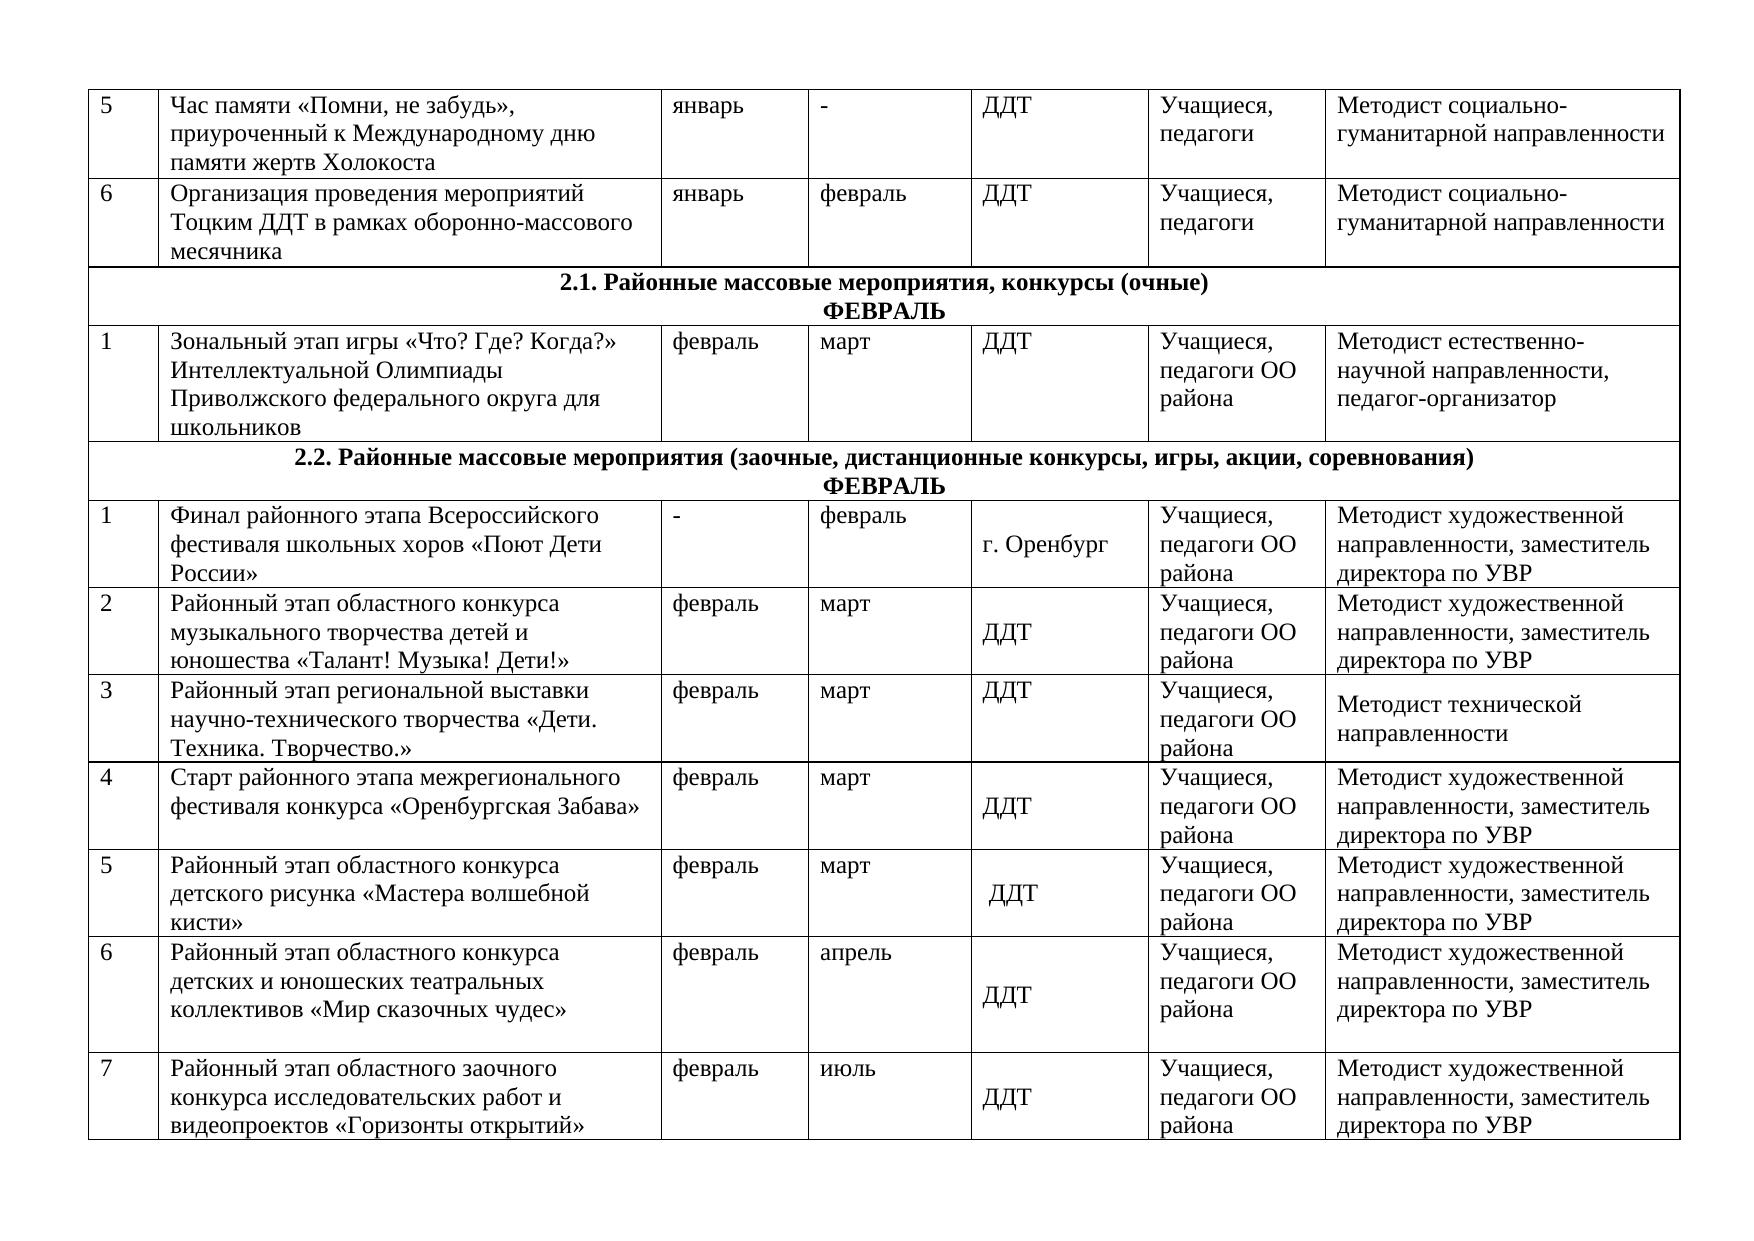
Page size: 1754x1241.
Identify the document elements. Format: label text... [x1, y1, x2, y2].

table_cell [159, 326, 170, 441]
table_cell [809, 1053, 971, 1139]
table_cell январь [662, 90, 808, 177]
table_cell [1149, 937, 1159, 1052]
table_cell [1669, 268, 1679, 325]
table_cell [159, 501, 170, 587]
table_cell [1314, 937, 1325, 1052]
table_cell март [809, 326, 971, 441]
table_cell ДДТ [972, 850, 1148, 936]
table_cell Учащиеся, педагоги ОО района [1149, 326, 1325, 441]
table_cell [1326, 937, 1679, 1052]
table_cell март [809, 588, 971, 674]
table_cell ДДТ [972, 326, 1148, 441]
table_cell февраль [662, 763, 808, 849]
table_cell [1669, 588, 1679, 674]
table_cell 1 [89, 326, 158, 441]
table_cell 5 [89, 850, 158, 936]
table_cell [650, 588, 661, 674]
table_cell февраль [662, 937, 808, 1052]
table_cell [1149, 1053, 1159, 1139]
table_cell 1 [89, 501, 158, 587]
table_cell ДДТ [972, 588, 1148, 674]
table_cell - [809, 90, 971, 177]
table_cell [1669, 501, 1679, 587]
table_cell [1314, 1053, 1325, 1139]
table_cell Старт районного этапа межрегионального фестиваля конкурса «Оренбургская Забава» [159, 763, 661, 849]
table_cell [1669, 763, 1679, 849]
table_cell январь [662, 179, 808, 266]
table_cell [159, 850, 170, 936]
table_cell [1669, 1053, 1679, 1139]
table_cell Учащиеся, педагоги [1149, 90, 1325, 177]
table_cell 6 [89, 179, 158, 266]
table_cell - [662, 501, 808, 587]
table_cell март [809, 675, 971, 761]
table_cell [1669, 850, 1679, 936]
table_cell 3 [89, 675, 158, 761]
table_cell Методист социально-гуманитарной направленности [1326, 90, 1679, 177]
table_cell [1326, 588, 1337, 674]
table_cell 2 [89, 588, 158, 674]
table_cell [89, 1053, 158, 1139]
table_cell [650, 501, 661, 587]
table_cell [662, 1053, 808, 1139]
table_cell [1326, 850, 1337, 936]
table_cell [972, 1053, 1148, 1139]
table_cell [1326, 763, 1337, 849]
table_cell Методист технической направленности [1326, 675, 1679, 761]
table_cell ДДТ [972, 179, 1148, 266]
table_cell март [809, 763, 971, 849]
table_cell 4 [89, 763, 158, 849]
table_cell февраль [662, 588, 808, 674]
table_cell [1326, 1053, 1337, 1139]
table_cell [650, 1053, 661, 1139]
table_cell Методист естественно-научной направленности, педагог-организатор [1326, 326, 1679, 441]
table_cell Методист социально-гуманитарной направленности [1326, 179, 1679, 266]
table_cell 6 [89, 937, 158, 1052]
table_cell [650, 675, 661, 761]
table_cell 5 [89, 90, 158, 177]
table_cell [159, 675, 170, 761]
table_cell ДДТ [972, 675, 1148, 761]
table_cell Час памяти «Помни, не забудь», приуроченный к Международному дню памяти жертв Холокоста [159, 90, 661, 177]
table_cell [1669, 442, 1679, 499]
table_cell февраль [662, 850, 808, 936]
table_cell ДДТ [972, 937, 1148, 1052]
table_cell Организация проведения мероприятий Тоцким ДДТ в рамках оборонно-массового месячника [159, 179, 661, 266]
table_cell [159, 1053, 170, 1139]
table_cell февраль [662, 675, 808, 761]
table_cell ДДТ [972, 763, 1148, 849]
table_cell г. Оренбург [972, 501, 1148, 587]
table_cell февраль [809, 179, 971, 266]
table_cell Учащиеся, педагоги [1149, 179, 1325, 266]
table_cell март [809, 850, 971, 936]
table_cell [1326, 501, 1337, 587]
table_cell ДДТ [972, 90, 1148, 177]
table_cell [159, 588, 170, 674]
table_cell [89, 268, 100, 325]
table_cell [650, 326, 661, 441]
table_cell Районный этап областного конкурса детских и юношеских театральных коллективов «Мир сказочных чудес» [159, 937, 661, 1052]
table_cell апрель [809, 937, 971, 1052]
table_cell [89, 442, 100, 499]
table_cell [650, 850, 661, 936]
table_cell февраль [662, 326, 808, 441]
table_cell февраль [809, 501, 971, 587]
